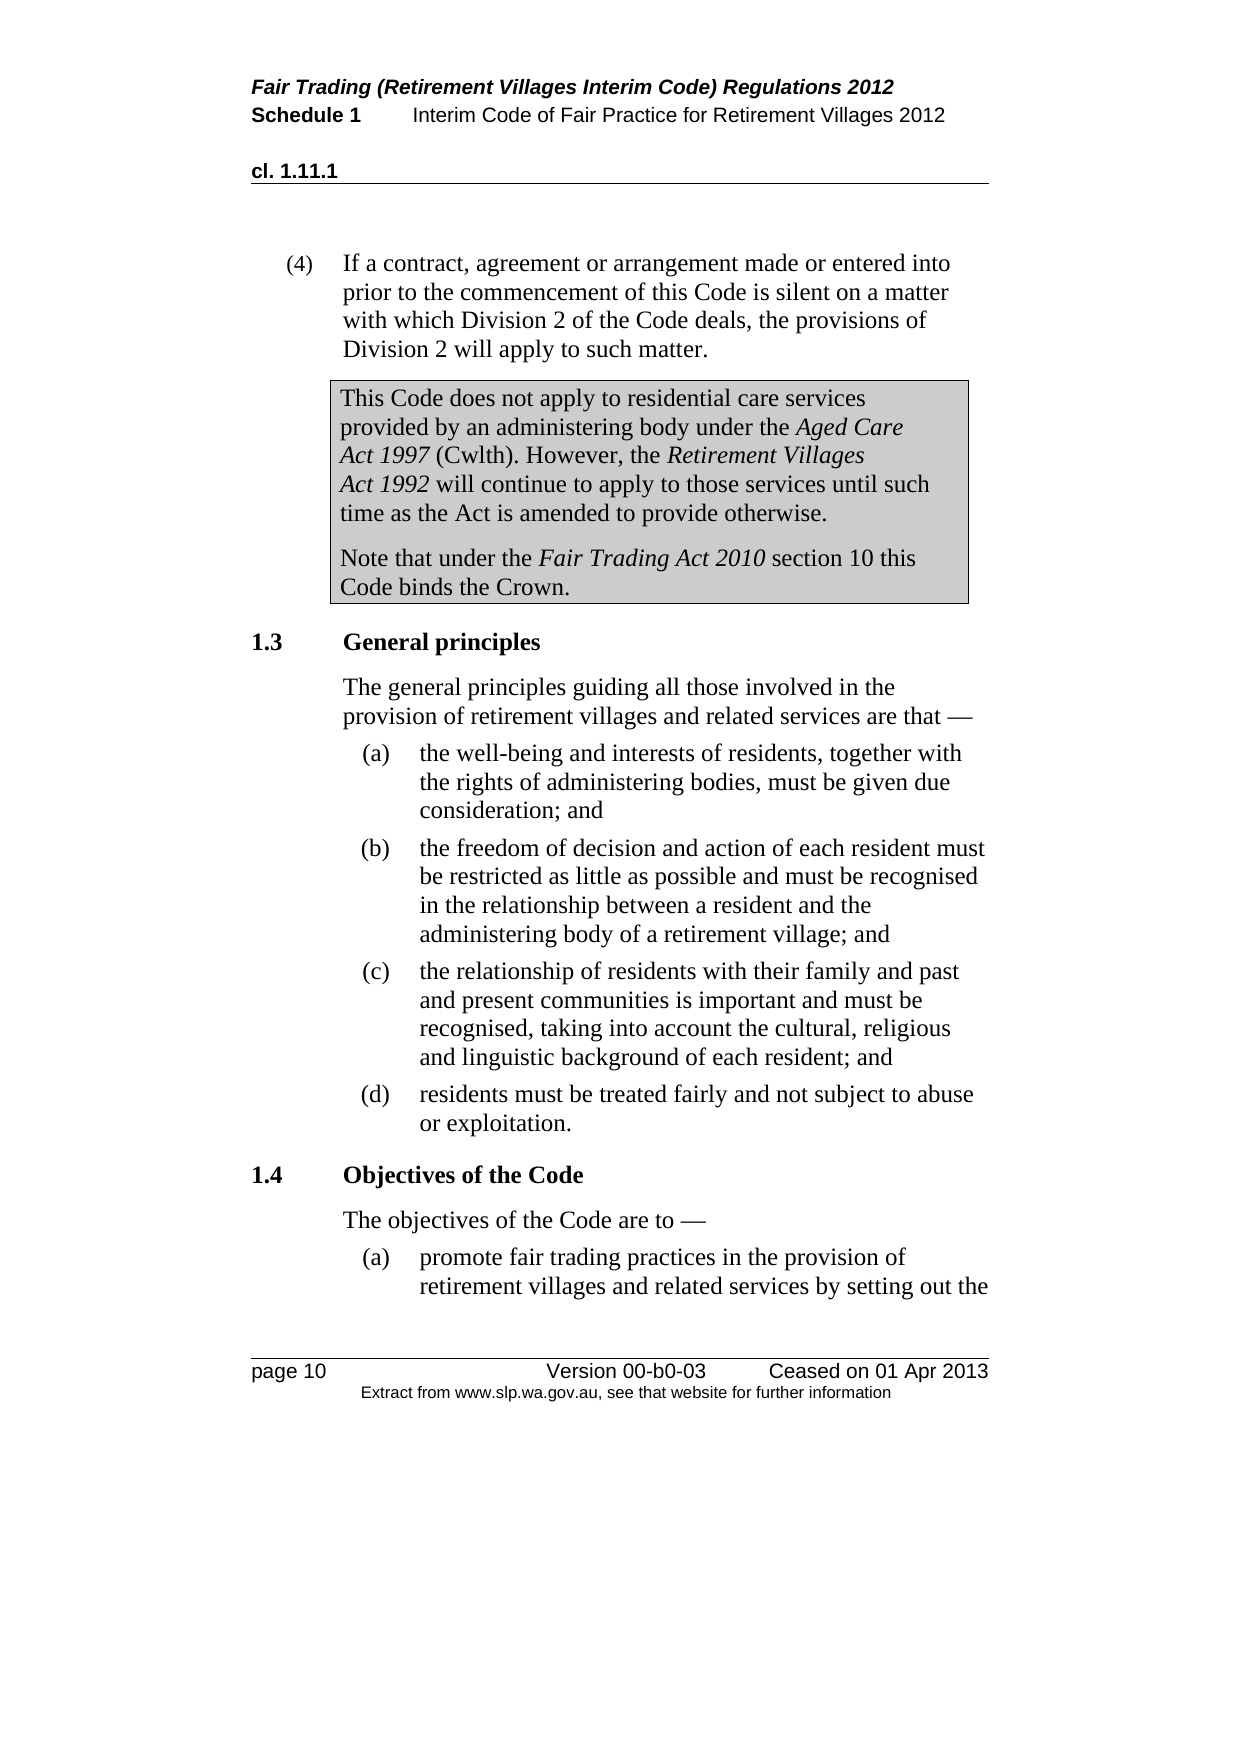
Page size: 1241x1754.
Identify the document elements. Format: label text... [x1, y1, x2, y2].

subtitle 1.4 Objectives of the Code [251, 1160, 989, 1188]
text The objectives of the Code are to — [251, 1205, 989, 1234]
text (d) residents must be treated fairly and not subject to abuse or exploitation. [251, 1079, 989, 1137]
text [251, 1242, 989, 1300]
text (4) If a contract, agreement or arrangement made or entered into prior to the commencement of this Code is silent on a matter with which Division 2 of the Code deals, the provisions of Division 2 will apply to such matter. [251, 248, 989, 363]
text (a) the well-being and interests of residents, together with the rights of administering bodies, must be given due consideration; and [251, 738, 989, 824]
text (c) the relationship of residents with their family and past and present communities is important and must be recognised, taking into account the cultural, religious and linguistic background of each resident; and [251, 956, 989, 1071]
subtitle 1.3 General principles [251, 627, 989, 656]
text This Code does not apply to residential care services provided by an administering body under the Aged Care Act 1997 (Cwlth). However, the Retirement Villages Act 1992 will continue to apply to those services until such time as the Act is amended to provide otherwise. [331, 381, 968, 527]
text (b) the freedom of decision and action of each resident must be restricted as little as possible and must be recognised in the relationship between a resident and the administering body of a retirement village; and [251, 833, 989, 948]
text The general principles guiding all those involved in the provision of retirement villages and related services are that — [251, 672, 989, 730]
text Note that under the Fair Trading Act 2010 section 10 this Code binds the Crown. [331, 540, 968, 603]
